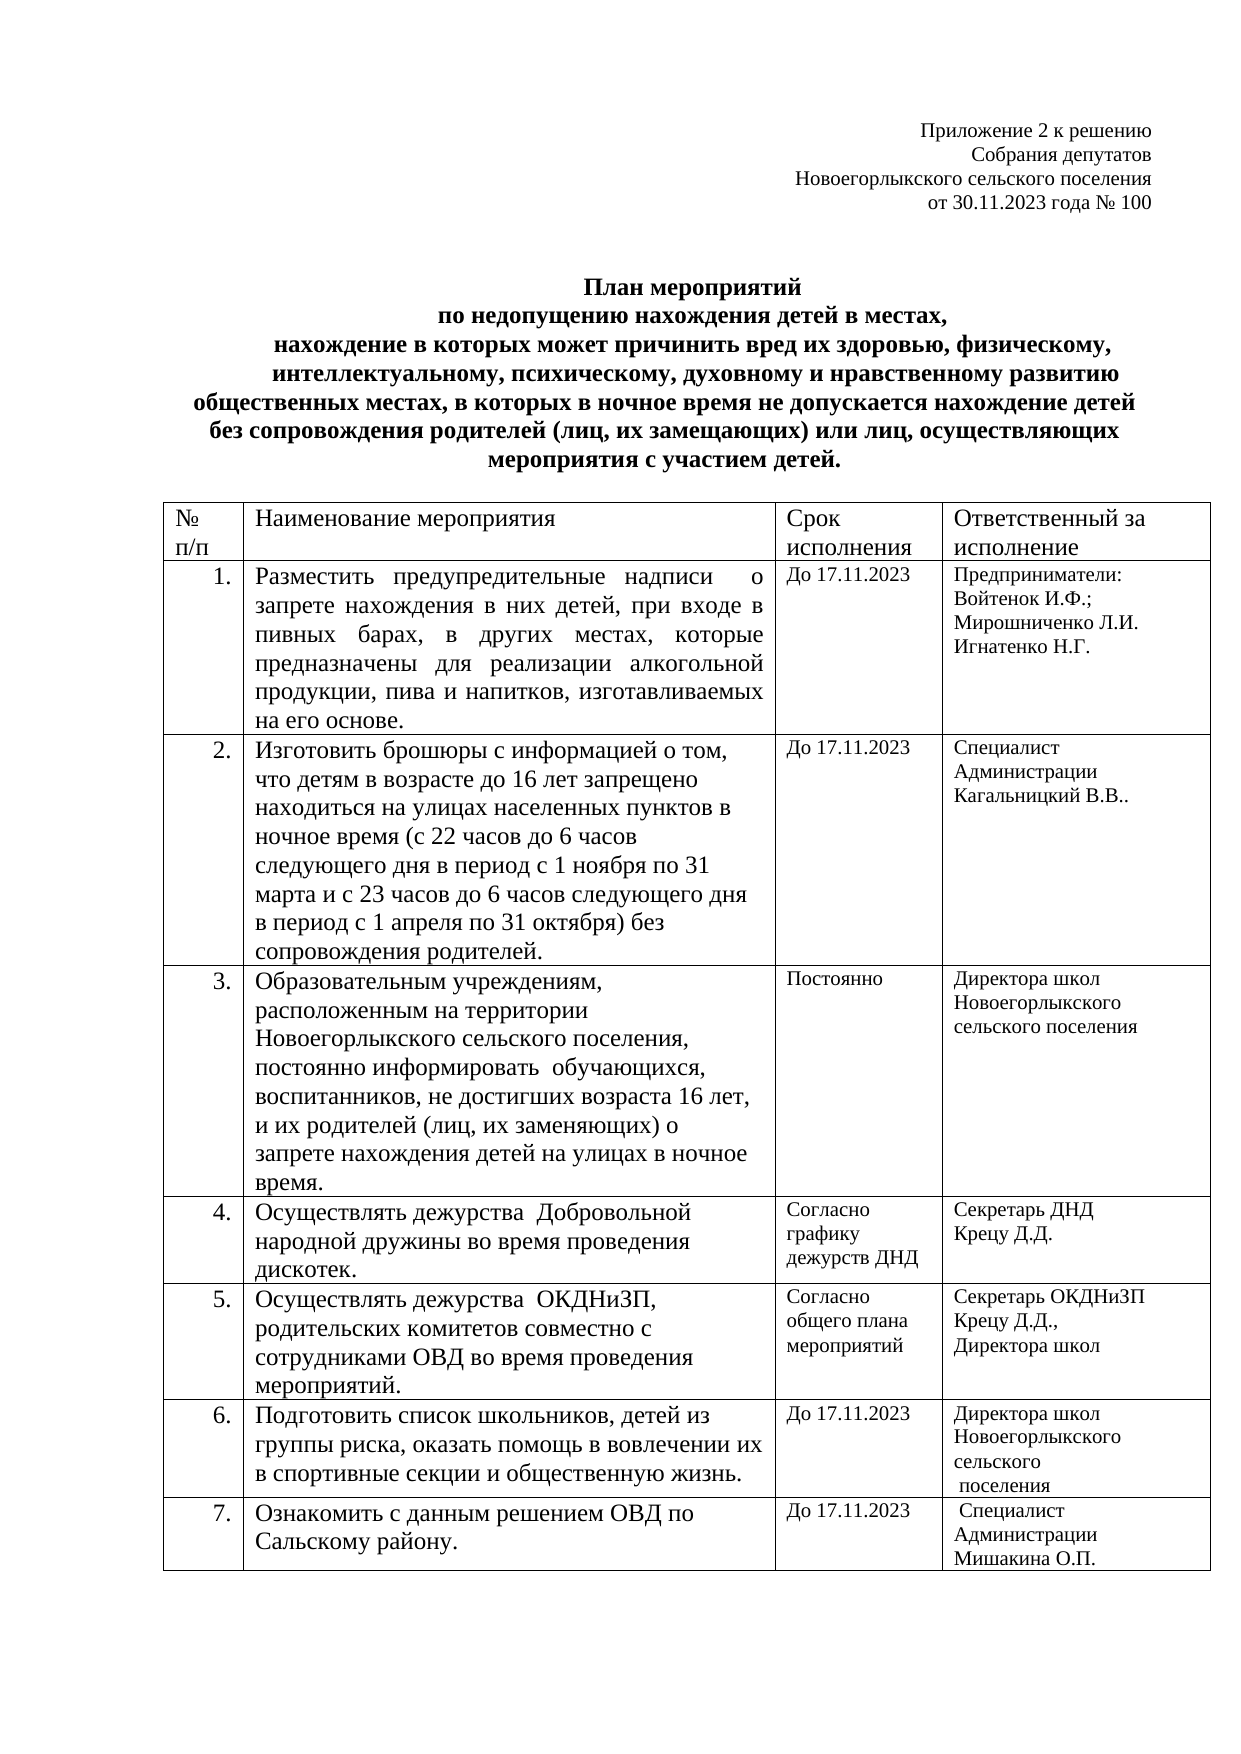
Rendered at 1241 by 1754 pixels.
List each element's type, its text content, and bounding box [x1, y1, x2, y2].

table_cell Осуществлять дежурства ОКДНиЗП, родительских комитетов совместно с сотрудниками ОВД во время проведения мероприятий. [244, 1284, 775, 1399]
table_cell Согласно графику дежурств ДНД [776, 1197, 942, 1283]
table_cell Предприниматели: Войтенок И.Ф.; Мирошниченко Л.И. Игнатенко Н.Г. [943, 561, 1210, 734]
text по недопущению нахождения детей в местах, [177, 301, 1152, 329]
text План мероприятий [177, 272, 1152, 301]
table_cell Секретарь ОКДНиЗП Крецу Д.Д., Директора школ [943, 1284, 1210, 1399]
table_cell Специалист Администрации Кагальницкий В.В.. [943, 735, 1210, 965]
table_cell Директора школ Новоегорлыкского сельского поселения [943, 966, 1210, 1196]
table_cell До 17.11.2023 [776, 1498, 942, 1570]
table_cell [164, 1400, 243, 1497]
table_header Ответственный за исполнение [943, 503, 1210, 560]
table_cell [164, 1498, 243, 1570]
table_cell Образовательным учреждениям, расположенным на территории Новоегорлыкского сельского поселения, постоянно информировать обучающихся, воспитанников, не достигших возраста 16 лет, и их родителей (лиц, их заменяющих) о запрете нахождения детей на улицах в ночное время. [244, 966, 775, 1196]
table_cell Директора школ Новоегорлыкского сельского поселения [943, 1400, 1210, 1497]
table_cell [164, 735, 243, 965]
table_header Срок исполнения [776, 503, 942, 560]
table_cell [164, 966, 243, 1196]
table_cell Специалист Администрации Мишакина О.П. [943, 1498, 1210, 1570]
text Приложение 2 к решению [177, 118, 1152, 142]
table_cell До 17.11.2023 [776, 561, 942, 734]
table_cell Подготовить список школьников, детей из группы риска, оказать помощь в вовлечении их в спортивные секции и общественную жизнь. [244, 1400, 775, 1497]
table_cell Изготовить брошюры с информацией о том, что детям в возрасте до 16 лет запрещено находиться на улицах населенных пунктов в ночное время (с 22 часов до 6 часов следующего дня в период с 1 ноября по 31 марта и с 23 часов до 6 часов следующего дня в период с 1 апреля по 31 октября) без сопровождения родителей. [244, 735, 775, 965]
table_header № п/п [164, 503, 243, 560]
table_cell Согласно общего плана мероприятий [776, 1284, 942, 1399]
table_cell Ознакомить с данным решением ОВД по Сальскому району. [244, 1498, 775, 1570]
table_cell До 17.11.2023 [776, 1400, 942, 1497]
text от 30.11.2023 года № 100 [177, 190, 1152, 214]
table_cell [164, 561, 243, 734]
table_cell Осуществлять дежурства Добровольной народной дружины во время проведения дискотек. [244, 1197, 775, 1283]
text интеллектуальному, психическому, духовному и нравственному развитию общественных местах, в которых в ночное время не допускается нахождение детей без сопровождения родителей (лиц, их замещающих) или лиц, осуществляющих мероприятия с участием детей. [177, 358, 1152, 473]
text нахождение в которых может причинить вред их здоровью, физическому, [177, 329, 1152, 358]
table_header Наименование мероприятия [244, 503, 775, 560]
table_cell Разместить предупредительные надписи о запрете нахождения в них детей, при входе в пивных барах, в других местах, которые предназначены для реализации алкогольной продукции, пива и напитков, изготавливаемых на его основе. [244, 561, 775, 734]
table_cell Постоянно [776, 966, 942, 1196]
text Новоегорлыкского сельского поселения [177, 166, 1152, 190]
text Собрания депутатов [177, 142, 1152, 166]
table_cell [164, 1284, 243, 1399]
table_cell До 17.11.2023 [776, 735, 942, 965]
table_cell Секретарь ДНД Крецу Д.Д. [943, 1197, 1210, 1283]
table_cell [164, 1197, 243, 1283]
